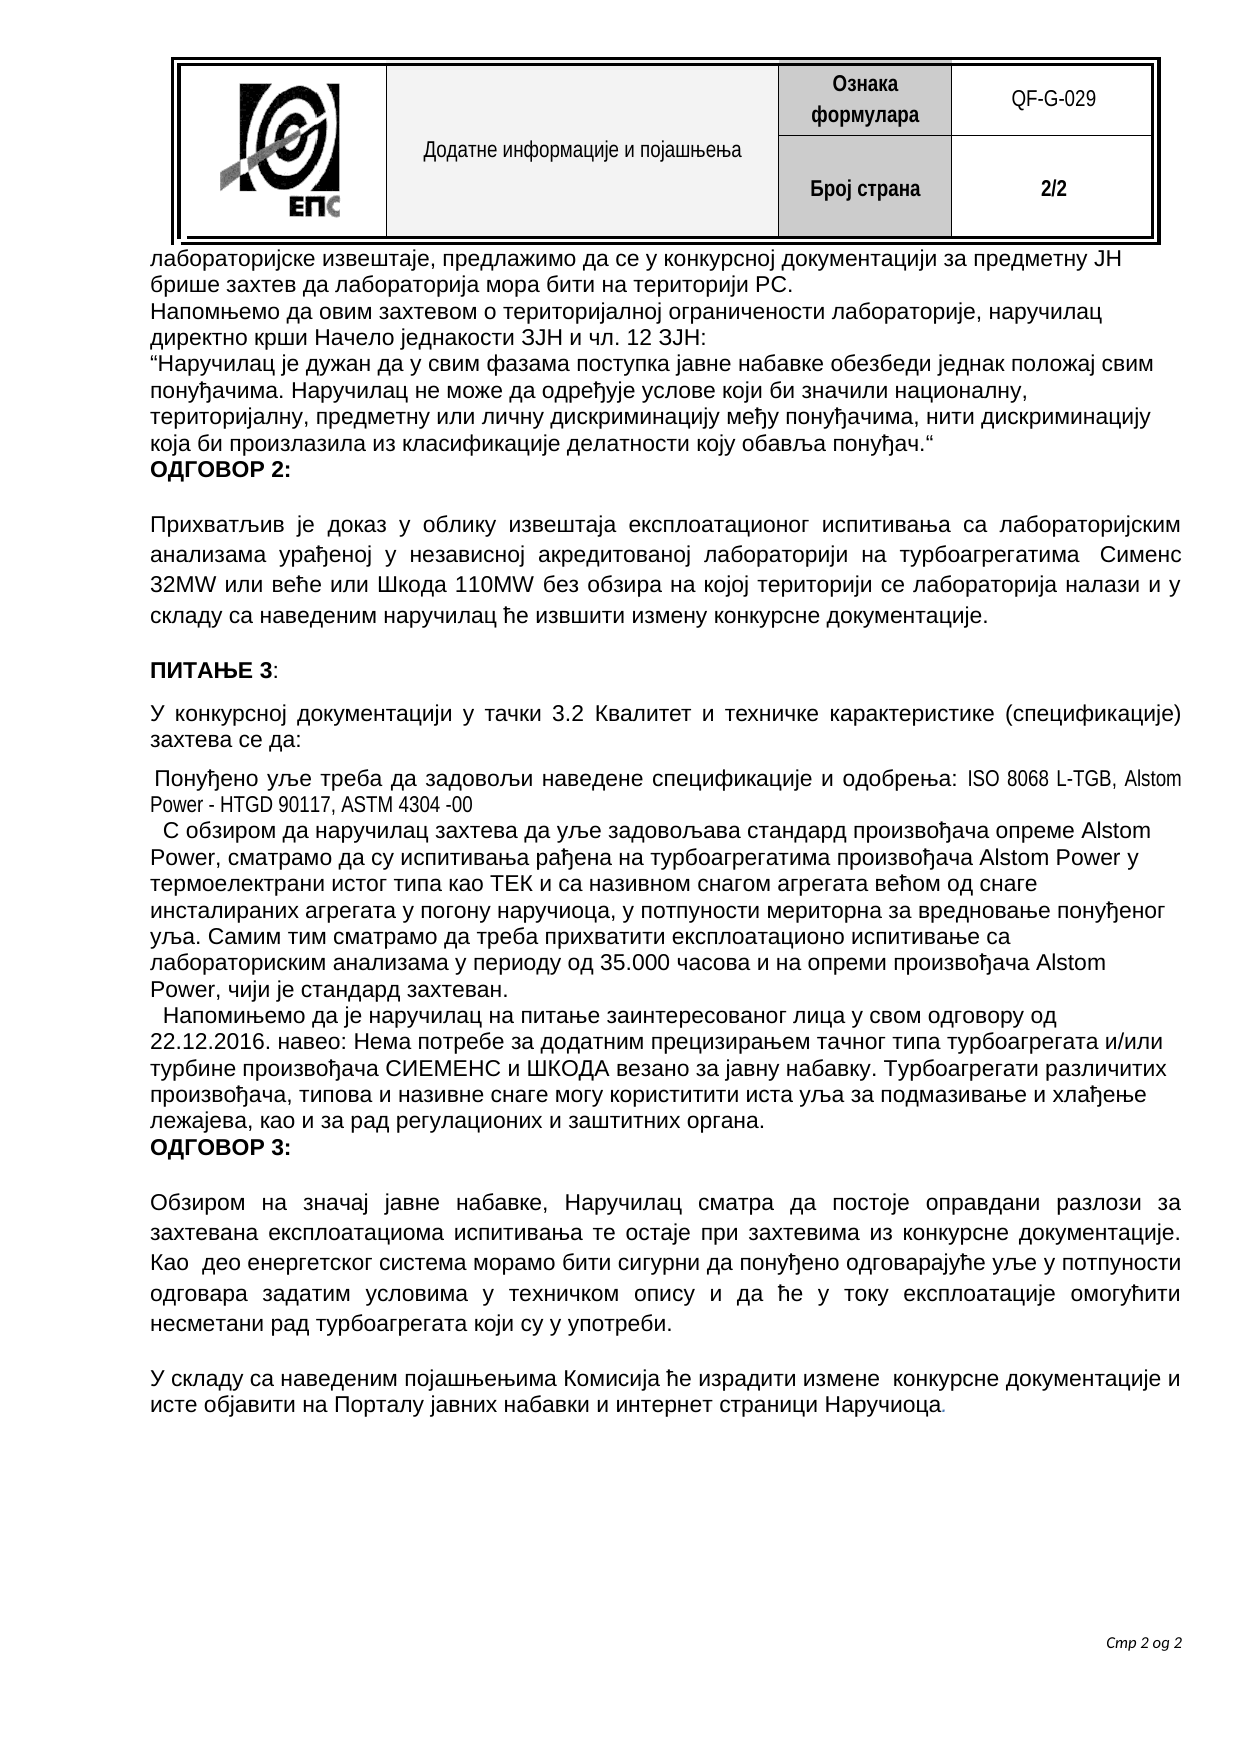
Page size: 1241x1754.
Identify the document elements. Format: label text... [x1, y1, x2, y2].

text У конкурсној документацији у тачки 3.2 Квалитет и техничке карактеристике (спецификације) захтева се да: [150, 699, 1182, 752]
text Прихватљив је доказ у облику извештаја експлоатационог испитивања са лабораторијским анализама урађеној у независној акредитованој лабораторији на турбоагрегатима Сименс 32МW или веће или Шкода 110МW без обзира на којој територији се лабораторија налази и у складу са наведеним наручилац ће извшити измену конкурсне документације. [150, 511, 1182, 628]
text ПИТАЊЕ 3: [150, 657, 1182, 683]
text Обзиром на значај јавне набавке, Наручилац сматра да постоје оправдани разлози за захтевана експлоатациома испитивања те остаје при захтевима из конкурсне документације. Као део енергетског система морамо бити сигурни да понуђено одговарајуће уље у потпуности одговара задатим условима у техничком опису и да ће у току експлоатације омогућити несметани рад турбоагрегата који су у употреби. [150, 1189, 1182, 1336]
text “Наручилац је дужан да у свим фазама поступка јавне набавке обезбеди једнак положај свим понуђачима. Наручилац не може да одређује услове који би значили националну, територијалну, предметну или личну дискриминацију међу понуђачима, нити дискриминацију која би произлазила из класификације делатности коју обавља понуђач.“ [150, 350, 1182, 456]
text У складу са наведеним појашњењима Комисија ће израдити измене конкурсне документације и исте објавити на Порталу јавних набавки и интернет страници Наручиоца. [150, 1365, 1182, 1418]
text ОДГОВОР 3: [150, 1134, 1182, 1160]
text Напомињемо да је наручилац на питање заинтересованог лица у свом одговору од 22.12.2016. навео: Нема потребе за додатним прецизирањем тачног типа турбоагрегата и/или турбине произвођача СИЕМЕНС и ШКОДА везано за јавну набавку. Турбоагрегати различитих произвођача, типова и називне снаге могу користитити иста уља за подмазивање и хлађење лежајева, као и за рад регулационих и заштитних органа. [150, 1002, 1182, 1134]
text Понуђено уље треба да задовољи наведене спецификације и одобрења: ISO 8068 L-TGB, Alstom Power - HTGD 90117, ASTM 4304 -00 [150, 765, 1182, 817]
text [150, 154, 1182, 298]
text ОДГОВОР 2: [150, 456, 1182, 482]
text С обзиром да наручилац захтева да уље задовољава стандард произвођача опреме Alstom Power, сматрамо да су испитивања рађена на турбоагрегатима произвођача Alstom Power у термоелектрани истог типа као ТЕК и са називном снагом агрегата већом од снаге инсталираних агрегата у погону наручиоца, у потпуности мериторна за вредновање понуђеног уља. Самим тим сматрамо да треба прихватити експлоатационо испитивање са лабораториским анализама у периоду од 35.000 часова и на опреми произвођача Alstom Power, чији је стандард захтеван. [150, 817, 1182, 1002]
text Напомњемо да овим захтевом о територијалној ограничености лабораторије, наручилац директно крши Начело једнакости ЗЈН и чл. 12 ЗЈН: [150, 298, 1182, 350]
